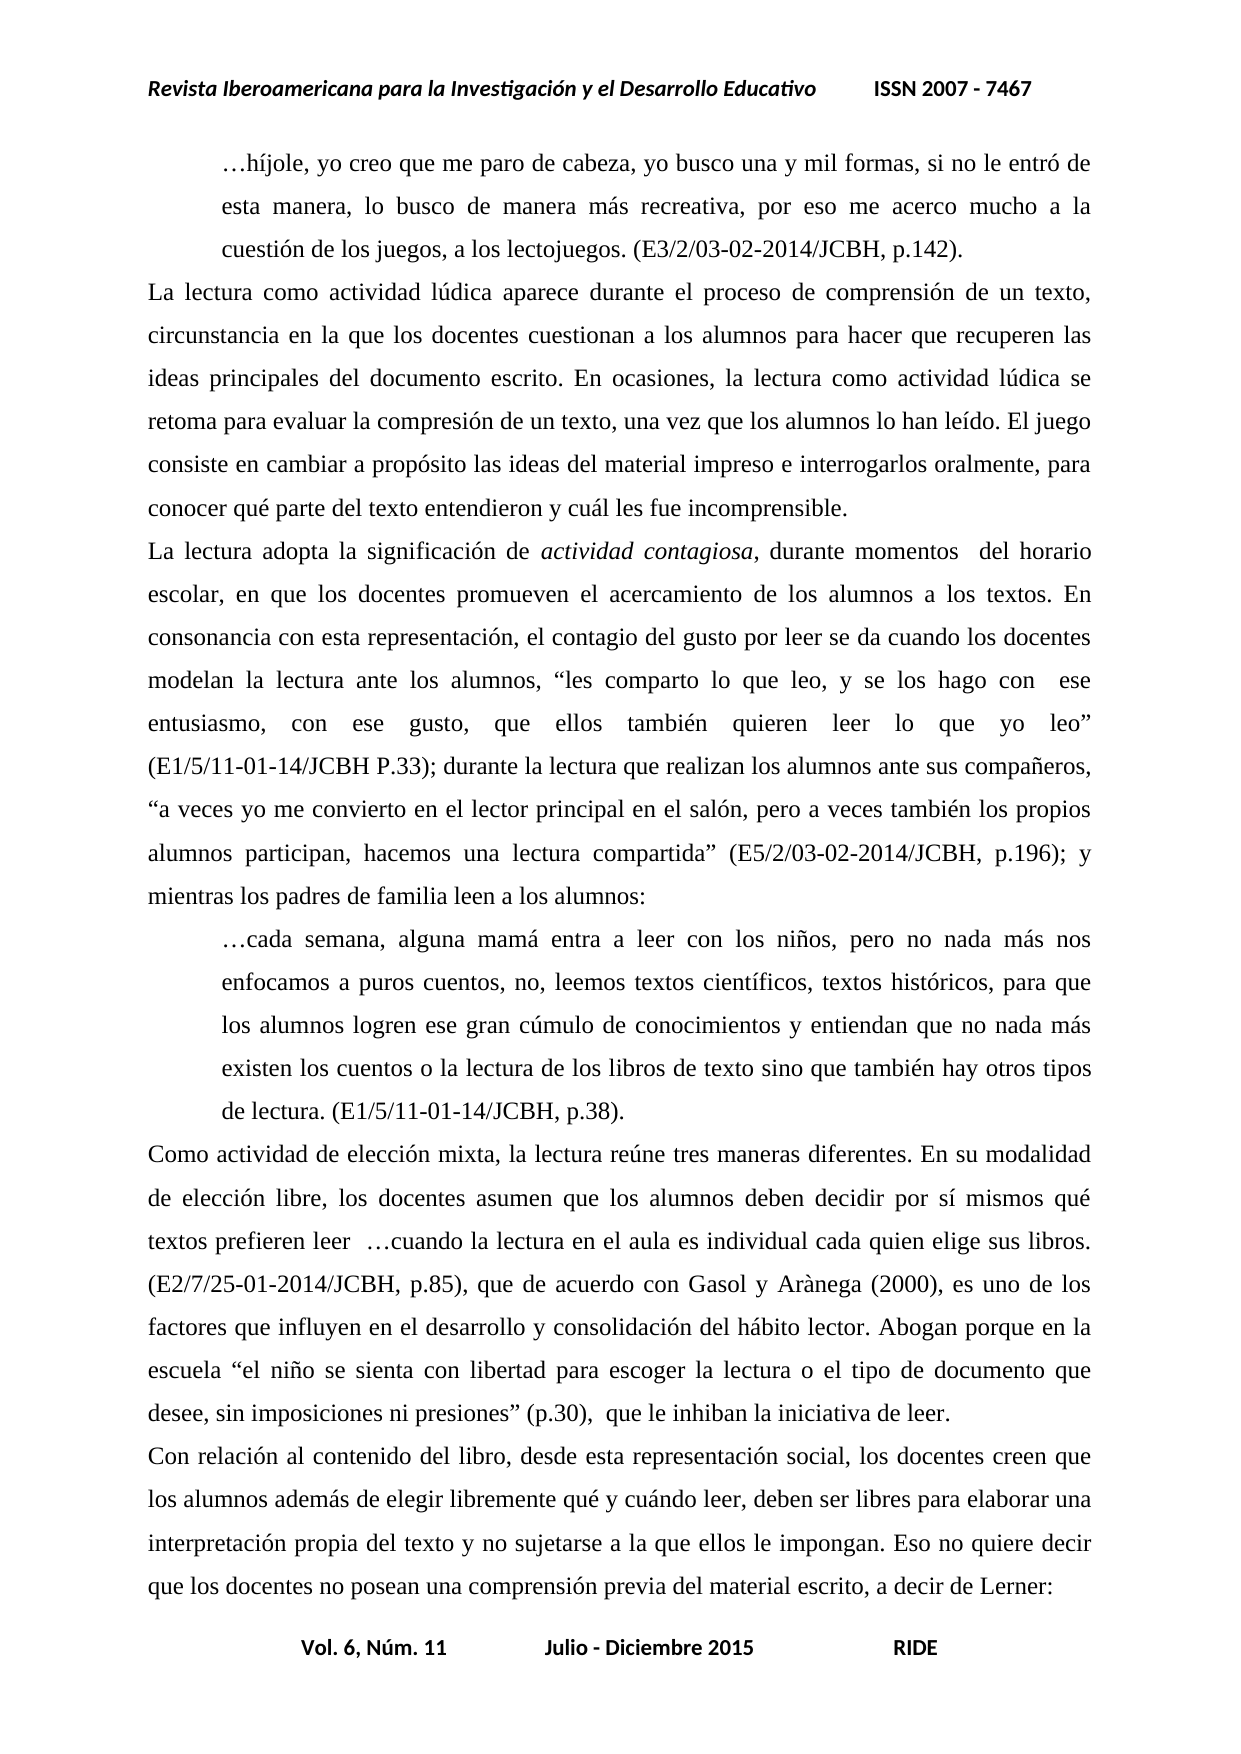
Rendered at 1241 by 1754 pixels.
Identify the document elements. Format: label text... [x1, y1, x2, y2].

text …híjole, yo creo que me paro de cabeza, yo busco una y mil formas, si no le entró de esta manera, lo busco de manera más recreativa, por eso me acerco mucho a la cuestión de los juegos, a los lectojuegos. (E3/2/03-02-2014/JCBH, p.142). [221, 148, 1092, 263]
text Con relación al contenido del libro, desde esta representación social, los docentes creen que los alumnos además de elegir libremente qué y cuándo leer, deben ser libres para elaborar una interpretación propia del texto y no sujetarse a la que ellos le impongan. Eso no quiere decir que los docentes no posean una comprensión previa del material escrito, a decir de Lerner: [148, 1441, 1092, 1599]
text La lectura como actividad lúdica aparece durante el proceso de comprensión de un texto, circunstancia en la que los docentes cuestionan a los alumnos para hacer que recuperen las ideas principales del documento escrito. En ocasiones, la lectura como actividad lúdica se retoma para evaluar la compresión de un texto, una vez que los alumnos lo han leído. El juego consiste en cambiar a propósito las ideas del material impreso e interrogarlos oralmente, para conocer qué parte del texto entendieron y cuál les fue incomprensible. [148, 277, 1092, 521]
text Como actividad de elección mixta, la lectura reúne tres maneras diferentes. En su modalidad de elección libre, los docentes asumen que los alumnos deben decidir por sí mismos qué textos prefieren leer …cuando la lectura en el aula es individual cada quien elige sus libros. (E2/7/25-01-2014/JCBH, p.85), que de acuerdo con Gasol y Arànega (2000), es uno de los factores que influyen en el desarrollo y consolidación del hábito lector. Abogan porque en la escuela “el niño se sienta con libertad para escoger la lectura o el tipo de documento que desee, sin imposiciones ni presiones” (p.30), que le inhiban la iniciativa de leer. [148, 1139, 1092, 1427]
text …cada semana, alguna mamá entra a leer con los niños, pero no nada más nos enfocamos a puros cuentos, no, leemos textos científicos, textos históricos, para que los alumnos logren ese gran cúmulo de conocimientos y entiendan que no nada más existen los cuentos o la lectura de los libros de texto sino que también hay otros tipos de lectura. (E1/5/11-01-14/JCBH, p.38). [221, 924, 1092, 1125]
text La lectura adopta la significación de actividad contagiosa, durante momentos del horario escolar, en que los docentes promueven el acercamiento de los alumnos a los textos. En consonancia con esta representación, el contagio del gusto por leer se da cuando los docentes modelan la lectura ante los alumnos, “les comparto lo que leo, y se los hago con ese entusiasmo, con ese gusto, que ellos también quieren leer lo que yo leo” (E1/5/11-01-14/JCBH P.33); durante la lectura que realizan los alumnos ante sus compañeros, “a veces yo me convierto en el lector principal en el salón, pero a veces también los propios alumnos participan, hacemos una lectura compartida” (E5/2/03-02-2014/JCBH, p.196); y mientras los padres de familia leen a los alumnos: [148, 536, 1092, 909]
